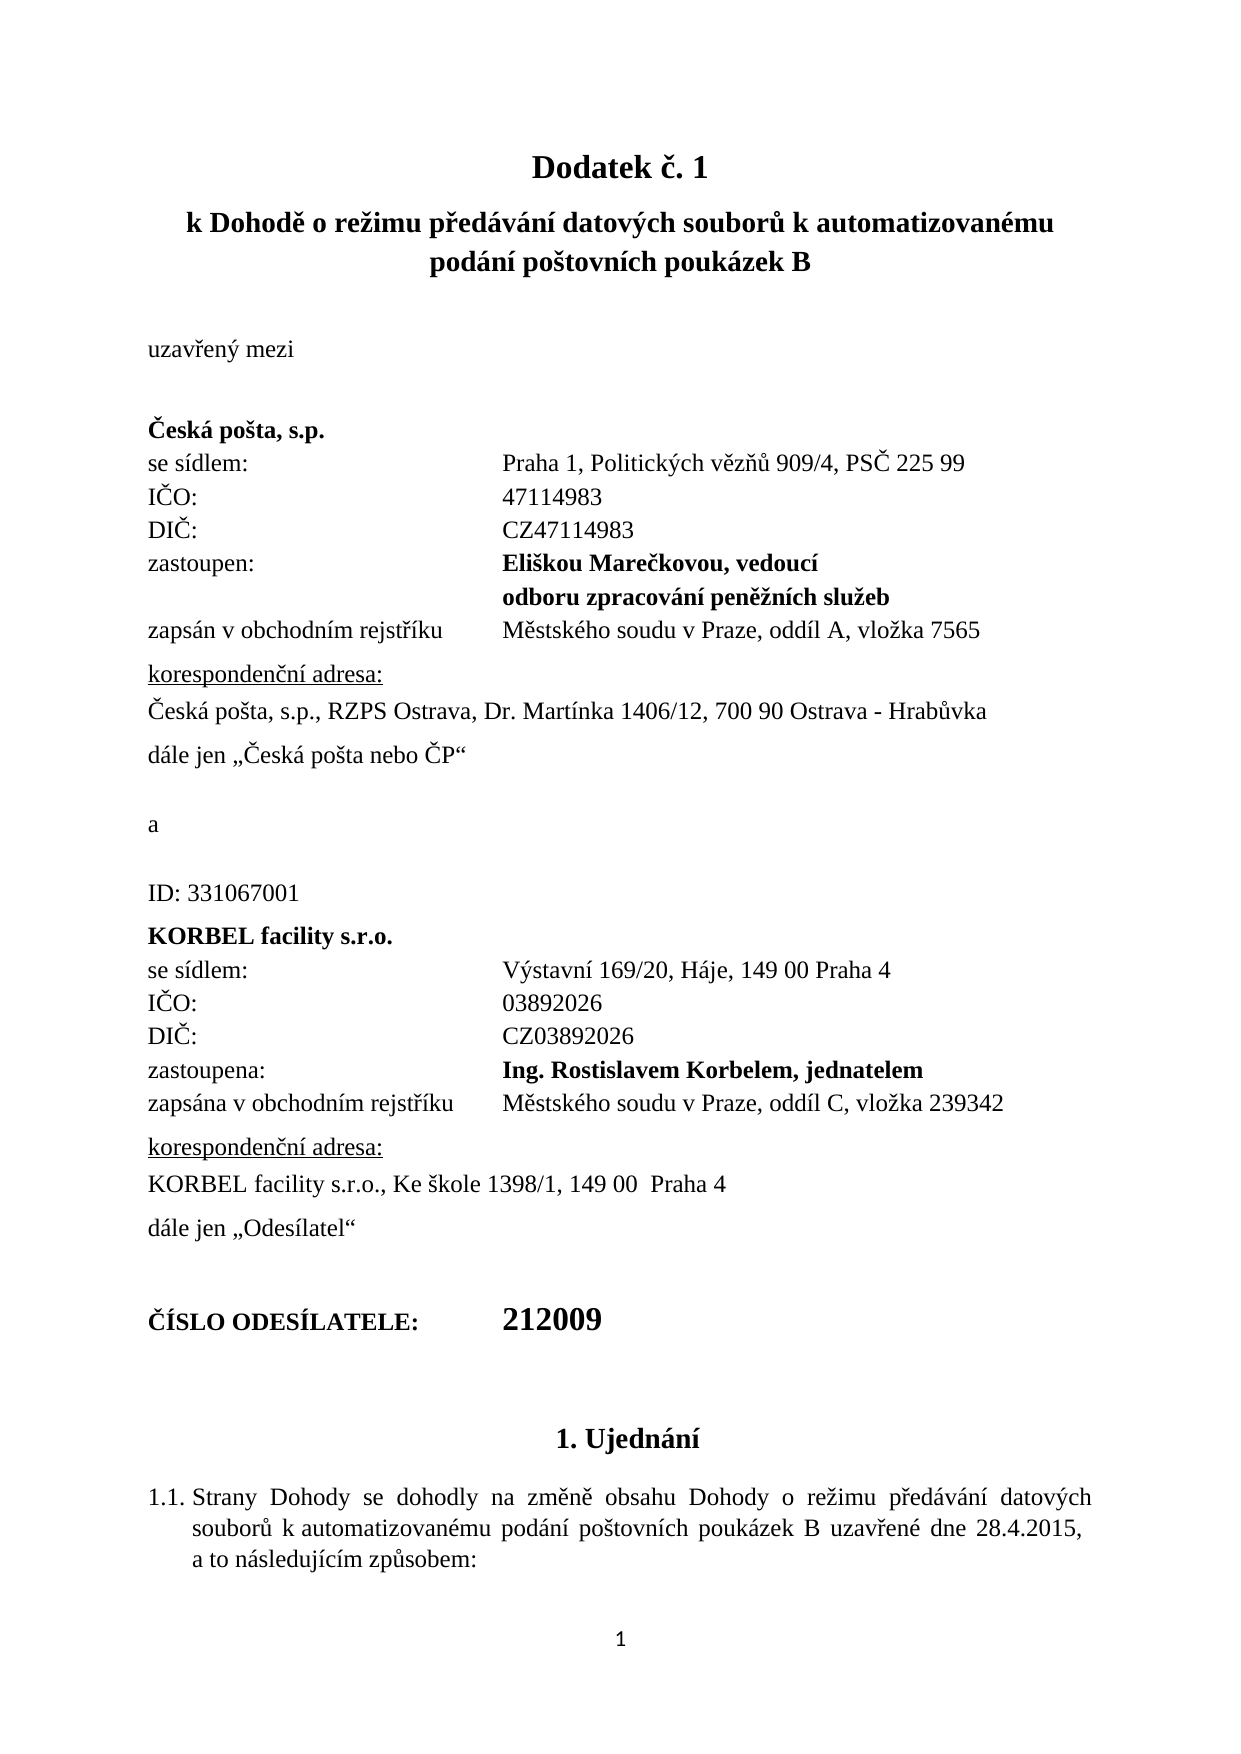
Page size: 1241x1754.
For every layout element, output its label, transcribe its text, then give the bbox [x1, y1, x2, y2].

text ID: 331067001 [148, 876, 1107, 907]
text Česká pošta, s.p. [148, 413, 1036, 445]
text zastoupen: Eliškou Marečkovou, vedoucí [148, 547, 1036, 578]
title Dodatek č. 1 [148, 148, 1093, 186]
text DIČ: CZ47114983 [148, 513, 1036, 545]
text zapsána v obchodním rejstříku Městského soudu v Praze, oddíl C, vložka 239342 [148, 1086, 1226, 1118]
text zastoupena: Ing. Rostislavem Korbelem, jednatelem [148, 1053, 1107, 1084]
text a [148, 807, 1036, 838]
text IČO: 03892026 [147, 986, 1107, 1018]
text korespondenční adresa: [148, 1130, 1107, 1161]
text zapsán v obchodním rejstříku Městského soudu v Praze, oddíl A, vložka 7565 [148, 613, 1036, 645]
text DIČ: CZ03892026 [147, 1020, 1107, 1051]
text dále jen „Česká pošta nebo ČP“ [148, 738, 1036, 770]
text odboru zpracování peněžních služeb [148, 580, 1036, 611]
text ČÍSLO ODESÍLATELE: 212009 [148, 1305, 1093, 1336]
text dále jen „Odesílatel“ [148, 1211, 1036, 1243]
text KORBEL facility s.r.o. [148, 920, 1107, 951]
text 1. Ujednání [148, 1424, 1107, 1455]
text uzavřený mezi [148, 332, 1093, 363]
text 1.1. Strany Dohody se dohodly na změně obsahu Dohody o režimu předávání datových souborů k automatizovanému podání poštovních poukázek B uzavřené dne 28.4.2015, a to následujícím způsobem: [148, 1480, 1093, 1574]
text k Dohodě o režimu předávání datových souborů k automatizovanému podání poštovních poukázek B [148, 205, 1093, 277]
text se sídlem: Výstavní 169/20, Háje, 149 00 Praha 4 [147, 953, 1107, 984]
text Česká pošta, s.p., RZPS Ostrava, Dr. Martínka 1406/12, 700 90 Ostrava - Hrabůvka [148, 695, 1036, 726]
text korespondenční adresa: [148, 657, 1036, 688]
text KORBEL facility s.r.o., Ke škole 1398/1, 149 00 Praha 4 [148, 1168, 1107, 1199]
text IČO: 47114983 [148, 480, 1036, 511]
text se sídlem: Praha 1, Politických vězňů 909/4, PSČ 225 99 [148, 447, 1036, 478]
